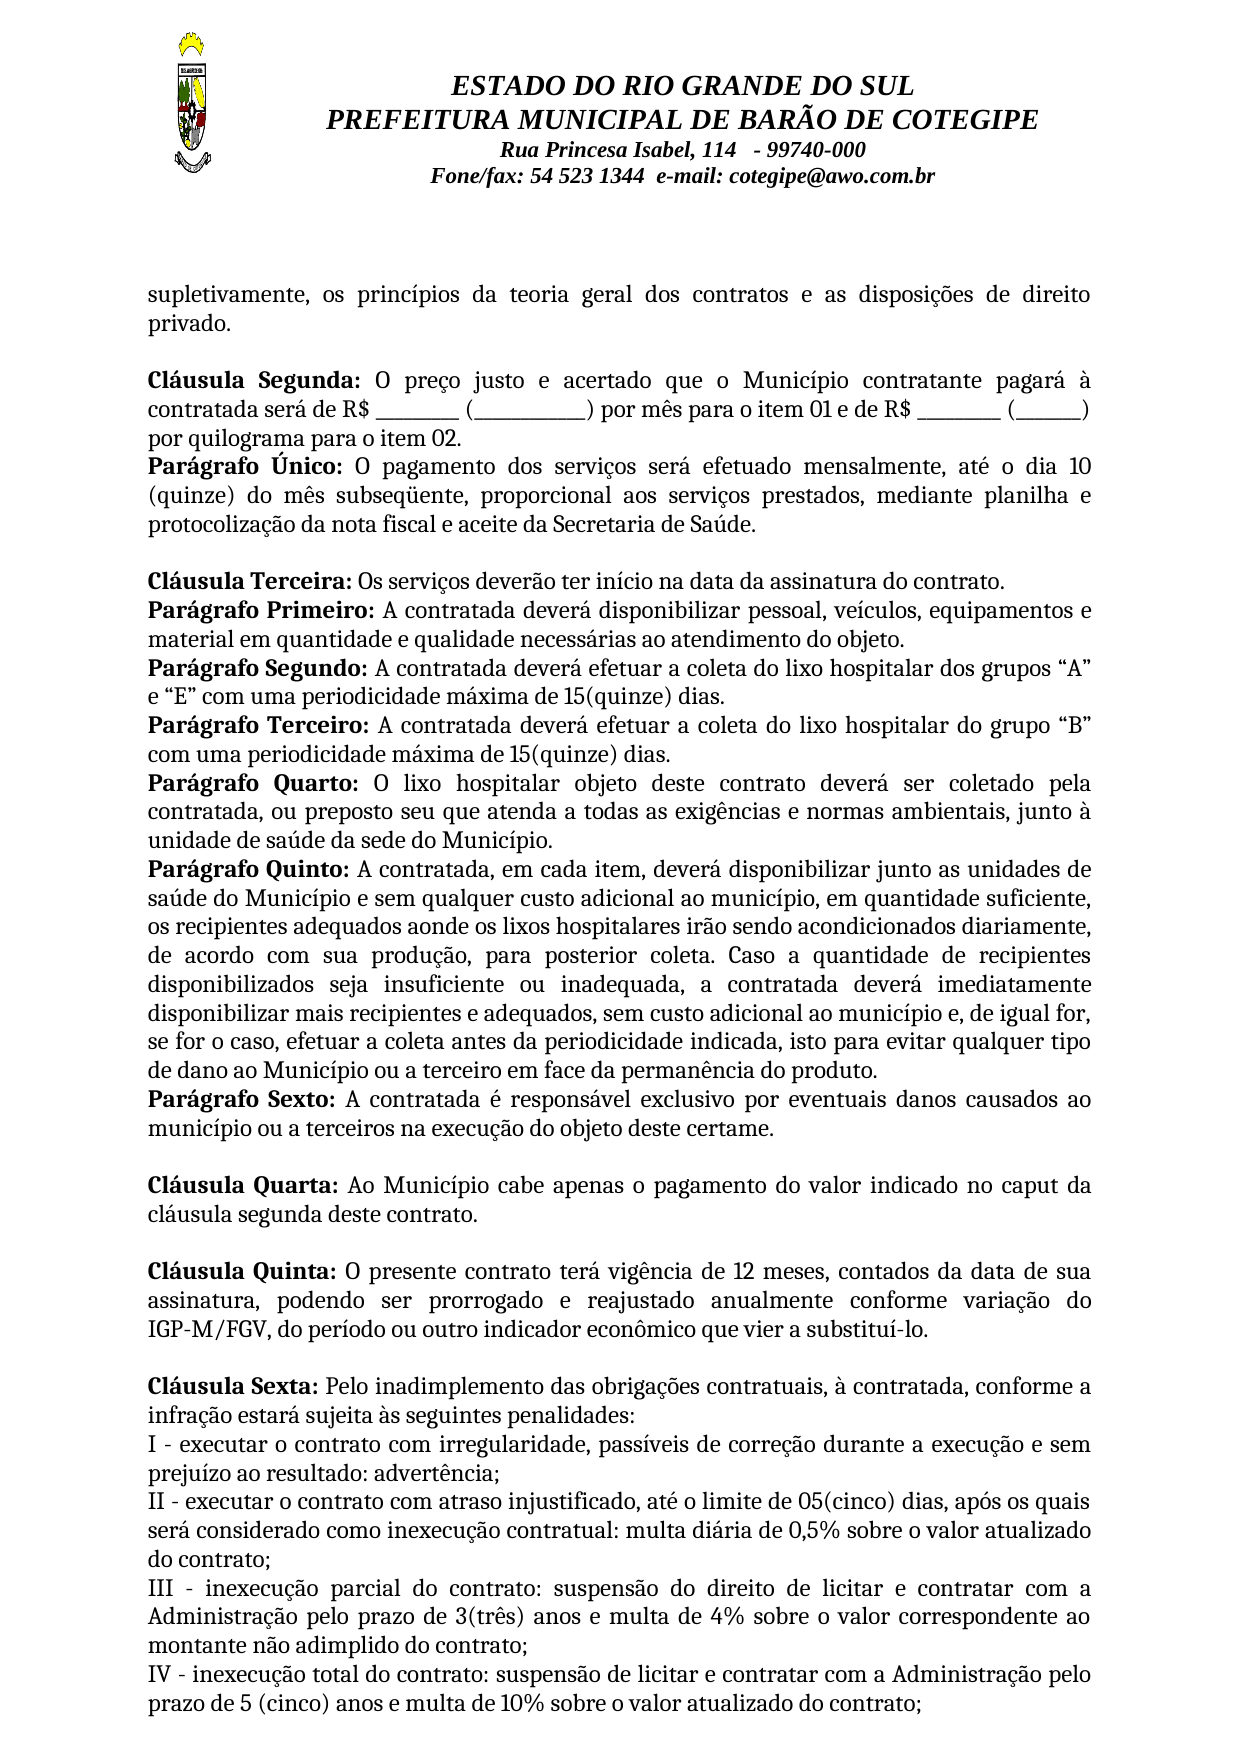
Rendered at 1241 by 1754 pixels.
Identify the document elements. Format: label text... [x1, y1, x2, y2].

text Parágrafo Sexto: A contratada é responsável exclusivo por eventuais danos causados ao município ou a terceiros na execução do objeto deste certame. [148, 1085, 1092, 1142]
text supletivamente, os princípios da teoria geral dos contratos e as disposições de direito privado. [148, 280, 1092, 337]
text Cláusula Quinta: O presente contrato terá vigência de 12 meses, contados da data de sua assinatura, podendo ser prorrogado e reajustado anualmente conforme variação do IGP-M/FGV, do período ou outro indicador econômico que vier a substituí-lo. [148, 1257, 1093, 1343]
text Cláusula Segunda: O preço justo e acertado que o Município contratante pagará à contratada será de R$ _________ (____________) por mês para o item 01 e de R$ _________ (_______) por quilograma para o item 02. [148, 366, 1092, 452]
text Cláusula Sexta: Pelo inadimplemento das obrigações contratuais, à contratada, conforme a infração estará sujeita às seguintes penalidades: [148, 1372, 1092, 1430]
text Cláusula Terceira: Os serviços deverão ter início na data da assinatura do contrato. [148, 567, 1092, 596]
text IV - inexecução total do contrato: suspensão de licitar e contratar com a Administração pelo prazo de 5 (cinco) anos e multa de 10% sobre o valor atualizado do contrato; [148, 1660, 1092, 1717]
text Parágrafo Terceiro: A contratada deverá efetuar a coleta do lixo hospitalar do grupo “B” com uma periodicidade máxima de 15(quinze) dias. [148, 711, 1092, 768]
text Parágrafo Único: O pagamento dos serviços será efetuado mensalmente, até o dia 10 (quinze) do mês subseqüente, proporcional aos serviços prestados, mediante planilha e protocolização da nota fiscal e aceite da Secretaria de Saúde. [148, 452, 1092, 538]
text Parágrafo Quarto: O lixo hospitalar objeto deste contrato deverá ser coletado pela contratada, ou preposto seu que atenda a todas as exigências e normas ambientais, junto à unidade de saúde da sede do Município. [148, 768, 1092, 855]
text III - inexecução parcial do contrato: suspensão do direito de licitar e contratar com a Administração pelo prazo de 3(três) anos e multa de 4% sobre o valor correspondente ao montante não adimplido do contrato; [148, 1573, 1092, 1660]
text Parágrafo Segundo: A contratada deverá efetuar a coleta do lixo hospitalar dos grupos “A” e “E” com uma periodicidade máxima de 15(quinze) dias. [148, 653, 1092, 711]
text I - executar o contrato com irregularidade, passíveis de correção durante a execução e sem prejuízo ao resultado: advertência; [148, 1430, 1092, 1487]
text II - executar o contrato com atraso injustificado, até o limite de 05(cinco) dias, após os quais será considerado como inexecução contratual: multa diária de 0,5% sobre o valor atualizado do contrato; [148, 1487, 1092, 1573]
text Parágrafo Quinto: A contratada, em cada item, deverá disponibilizar junto as unidades de saúde do Município e sem qualquer custo adicional ao município, em quantidade suficiente, os recipientes adequados aonde os lixos hospitalares irão sendo acondicionados diariamente, de acordo com sua produção, para posterior coleta. Caso a quantidade de recipientes disponibilizados seja insuficiente ou inadequada, a contratada deverá imediatamente disponibilizar mais recipientes e adequados, sem custo adicional ao município e, de igual for, se for o caso, efetuar a coleta antes da periodicidade indicada, isto para evitar qualquer tipo de dano ao Município ou a terceiro em face da permanência do produto. [148, 855, 1092, 1085]
text Parágrafo Primeiro: A contratada deverá disponibilizar pessoal, veículos, equipamentos e material em quantidade e qualidade necessárias ao atendimento do objeto. [148, 596, 1092, 653]
text Cláusula Quarta: Ao Município cabe apenas o pagamento do valor indicado no caput da cláusula segunda deste contrato. [148, 1171, 1092, 1228]
